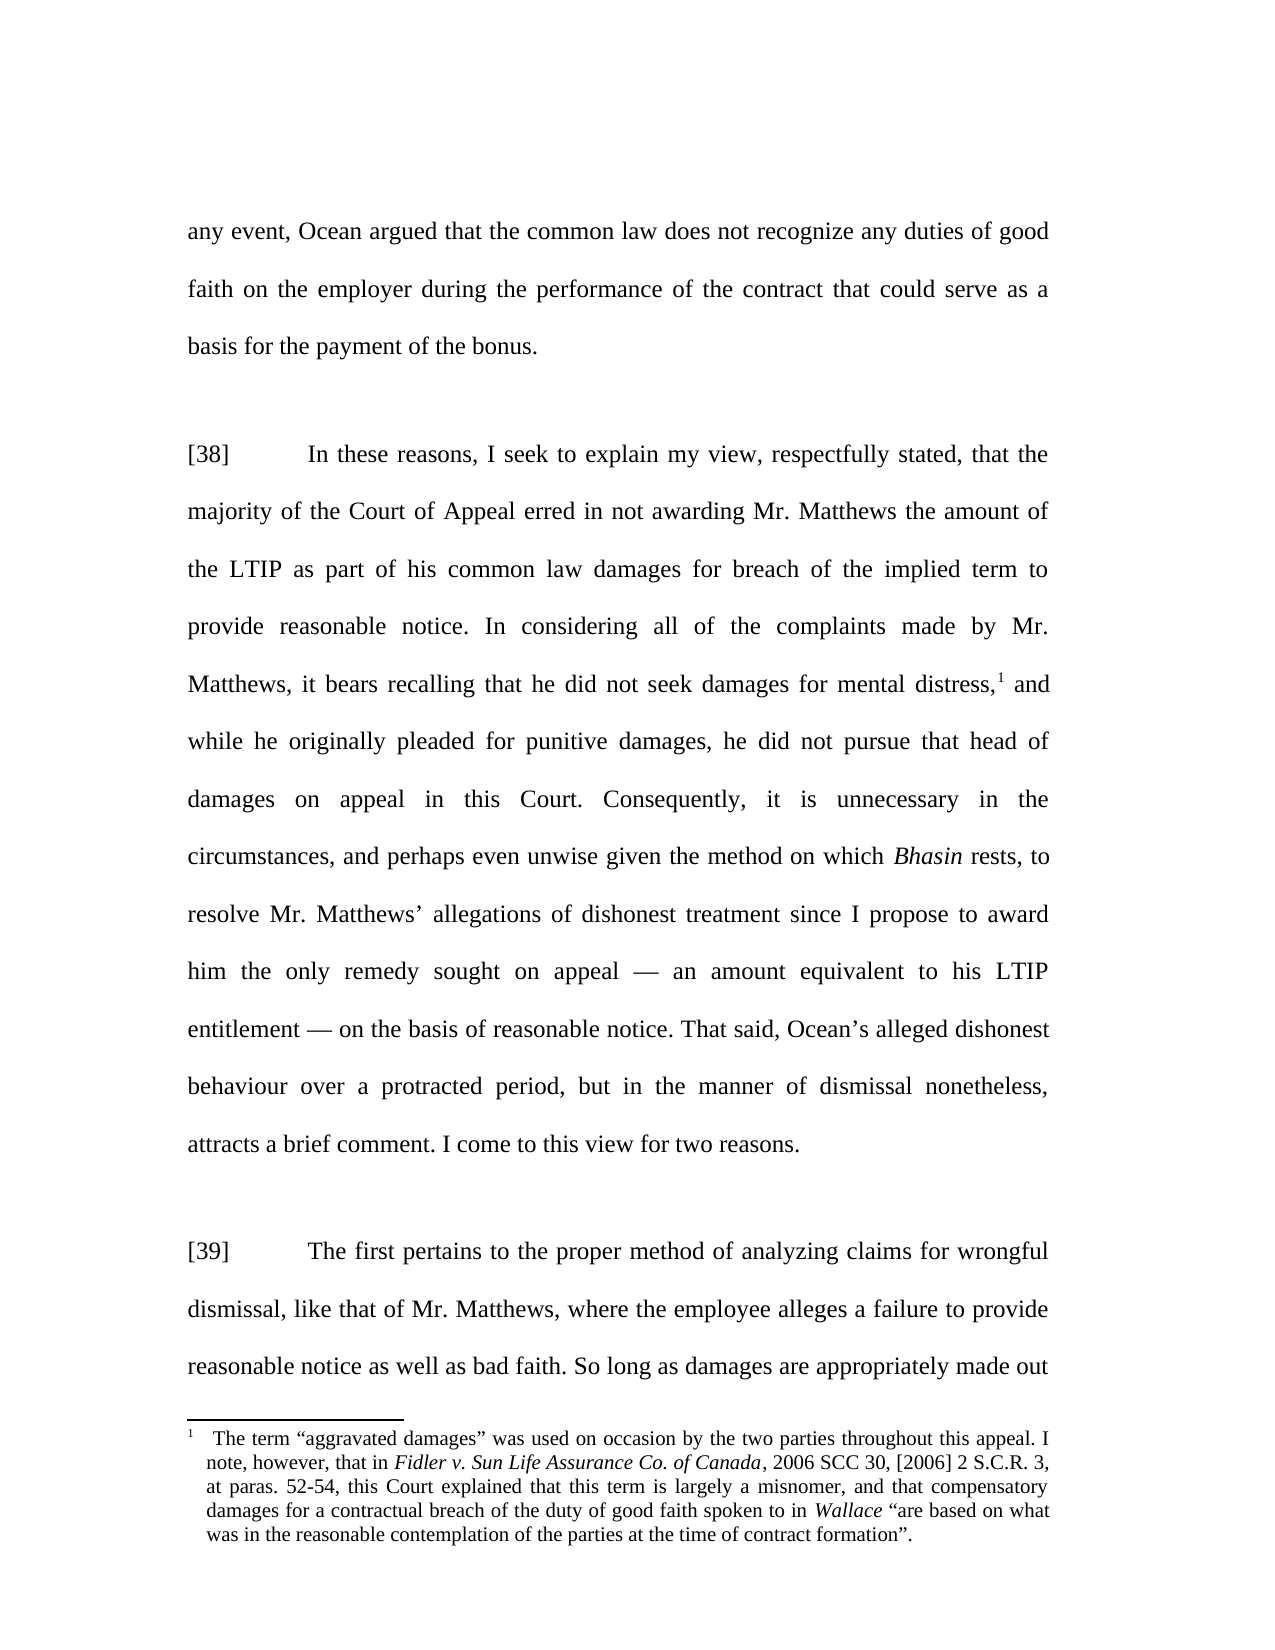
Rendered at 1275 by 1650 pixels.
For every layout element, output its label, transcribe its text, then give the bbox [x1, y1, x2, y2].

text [187, 216, 1050, 360]
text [187, 1236, 1050, 1380]
text In these reasons, I seek to explain my view, respectfully stated, that the majority of the Court of Appeal erred in not awarding Mr. Matthews the amount of the LTIP as part of his common law damages for breach of the implied term to provide reasonable notice. In considering all of the complaints made by Mr. Matthews, it bears recalling that he did not seek damages for mental distress, and while he originally pleaded for punitive damages, he did not pursue that head of damages on appeal in this Court. Consequently, it is unnecessary in the circumstances, and perhaps even unwise given the method on which Bhasin rests, to resolve Mr. Matthews’ allegations of dishonest treatment since I propose to award him the only remedy sought on appeal — an amount equivalent to his LTIP entitlement — on the basis of reasonable notice. That said, Ocean’s alleged dishonest behaviour over a protracted period, but in the manner of dismissal nonetheless, attracts a brief comment. I come to this view for two reasons. [187, 439, 1050, 1158]
